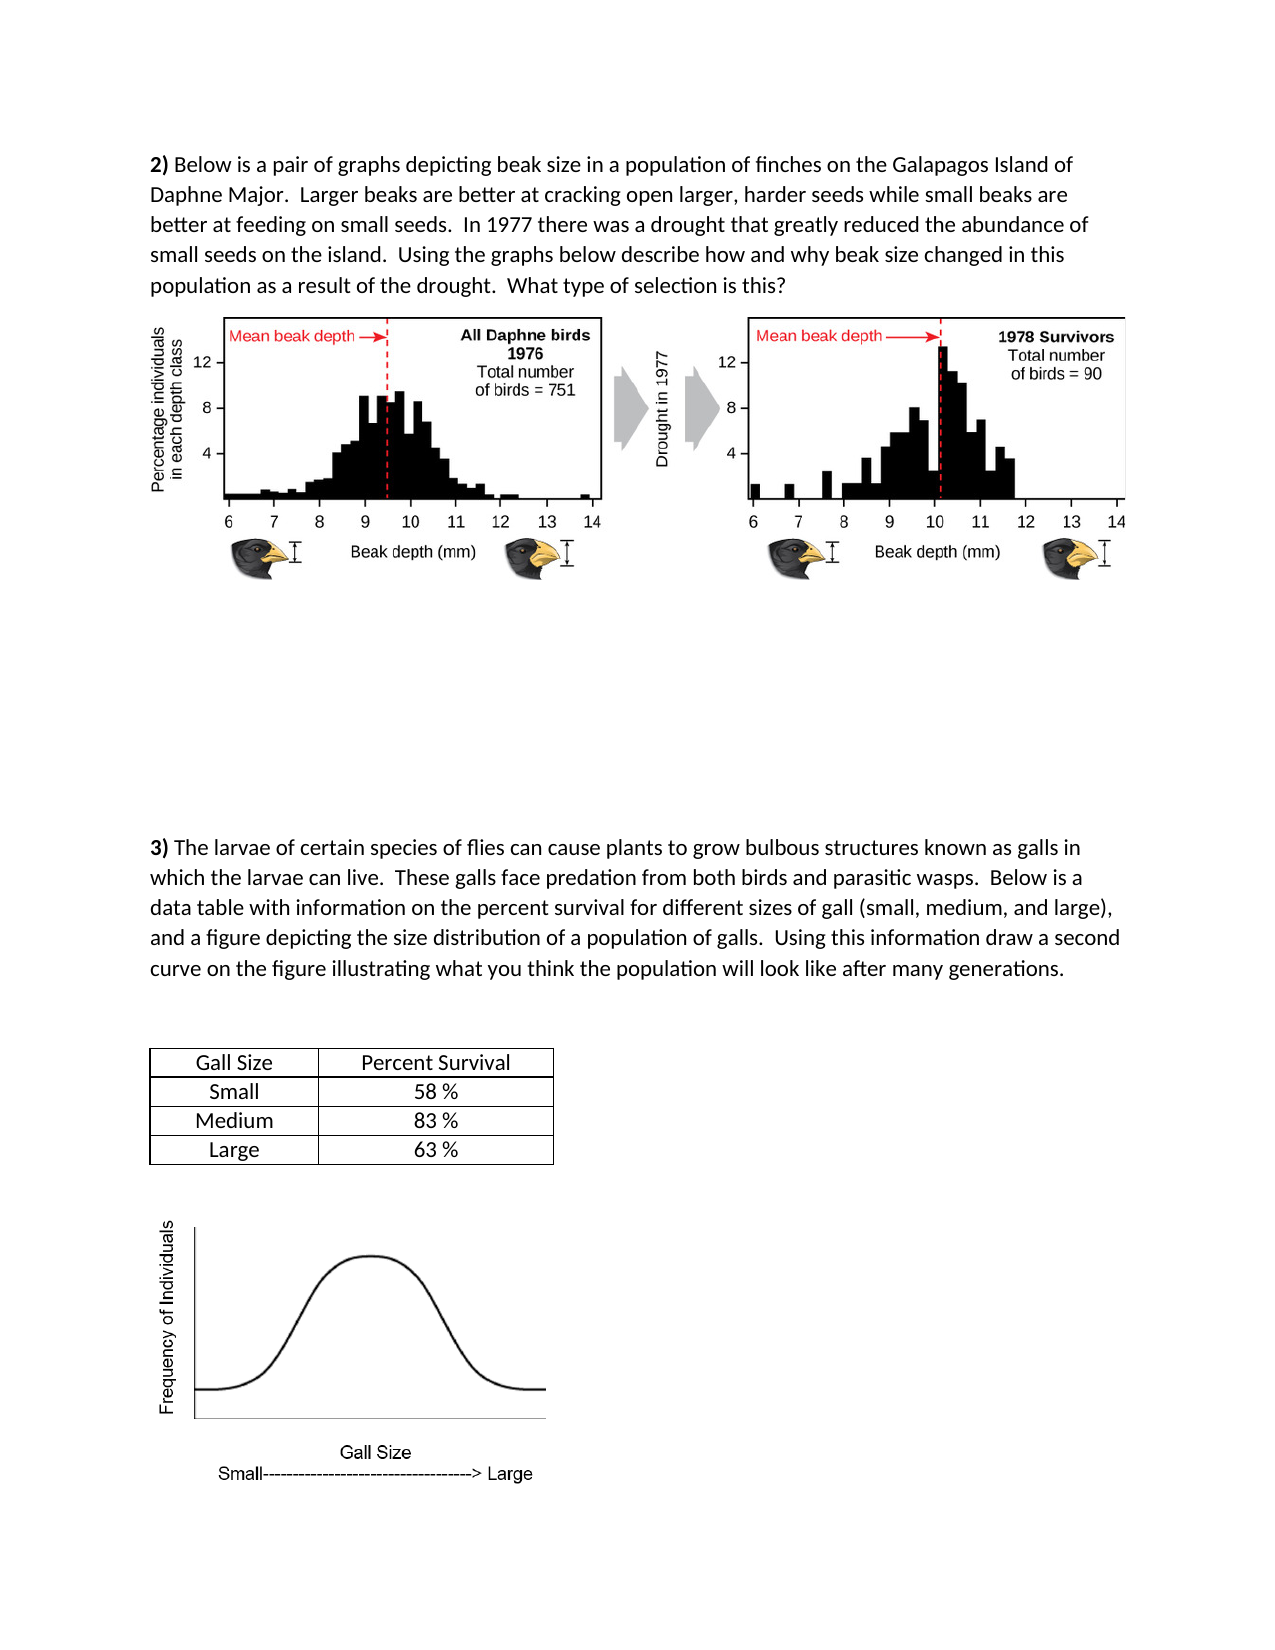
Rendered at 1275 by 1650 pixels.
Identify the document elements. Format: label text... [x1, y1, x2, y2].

table_cell 63 % [319, 1136, 553, 1164]
table_cell Large [151, 1136, 318, 1164]
table_cell Small [151, 1078, 318, 1106]
table_header Percent Survival [319, 1049, 553, 1076]
text 3) The larvae of certain species of flies can cause plants to grow bulbous structures known as galls in which the larvae can live. These galls face predation from both birds and parasitic wasps. Below is a data table with information on the percent survival for different sizes of gall (small, medium, and large), and a figure depicting the size distribution of a population of galls. Using this information draw a second curve on the figure illustrating what you think the population will look like after many generations. [150, 833, 1125, 982]
picture [150, 1211, 555, 1495]
picture [150, 317, 1125, 580]
table_header Gall Size [151, 1049, 318, 1076]
table_cell Medium [151, 1107, 318, 1134]
table_cell 58 % [319, 1078, 553, 1106]
table_cell 83 % [319, 1107, 553, 1134]
text 2) Below is a pair of graphs depicting beak size in a population of finches on the Galapagos Island of Daphne Major. Larger beaks are better at cracking open larger, harder seeds while small beaks are better at feeding on small seeds. In 1977 there was a drought that greatly reduced the abundance of small seeds on the island. Using the graphs below describe how and why beak size changed in this population as a result of the drought. What type of selection is this? [150, 150, 1125, 299]
